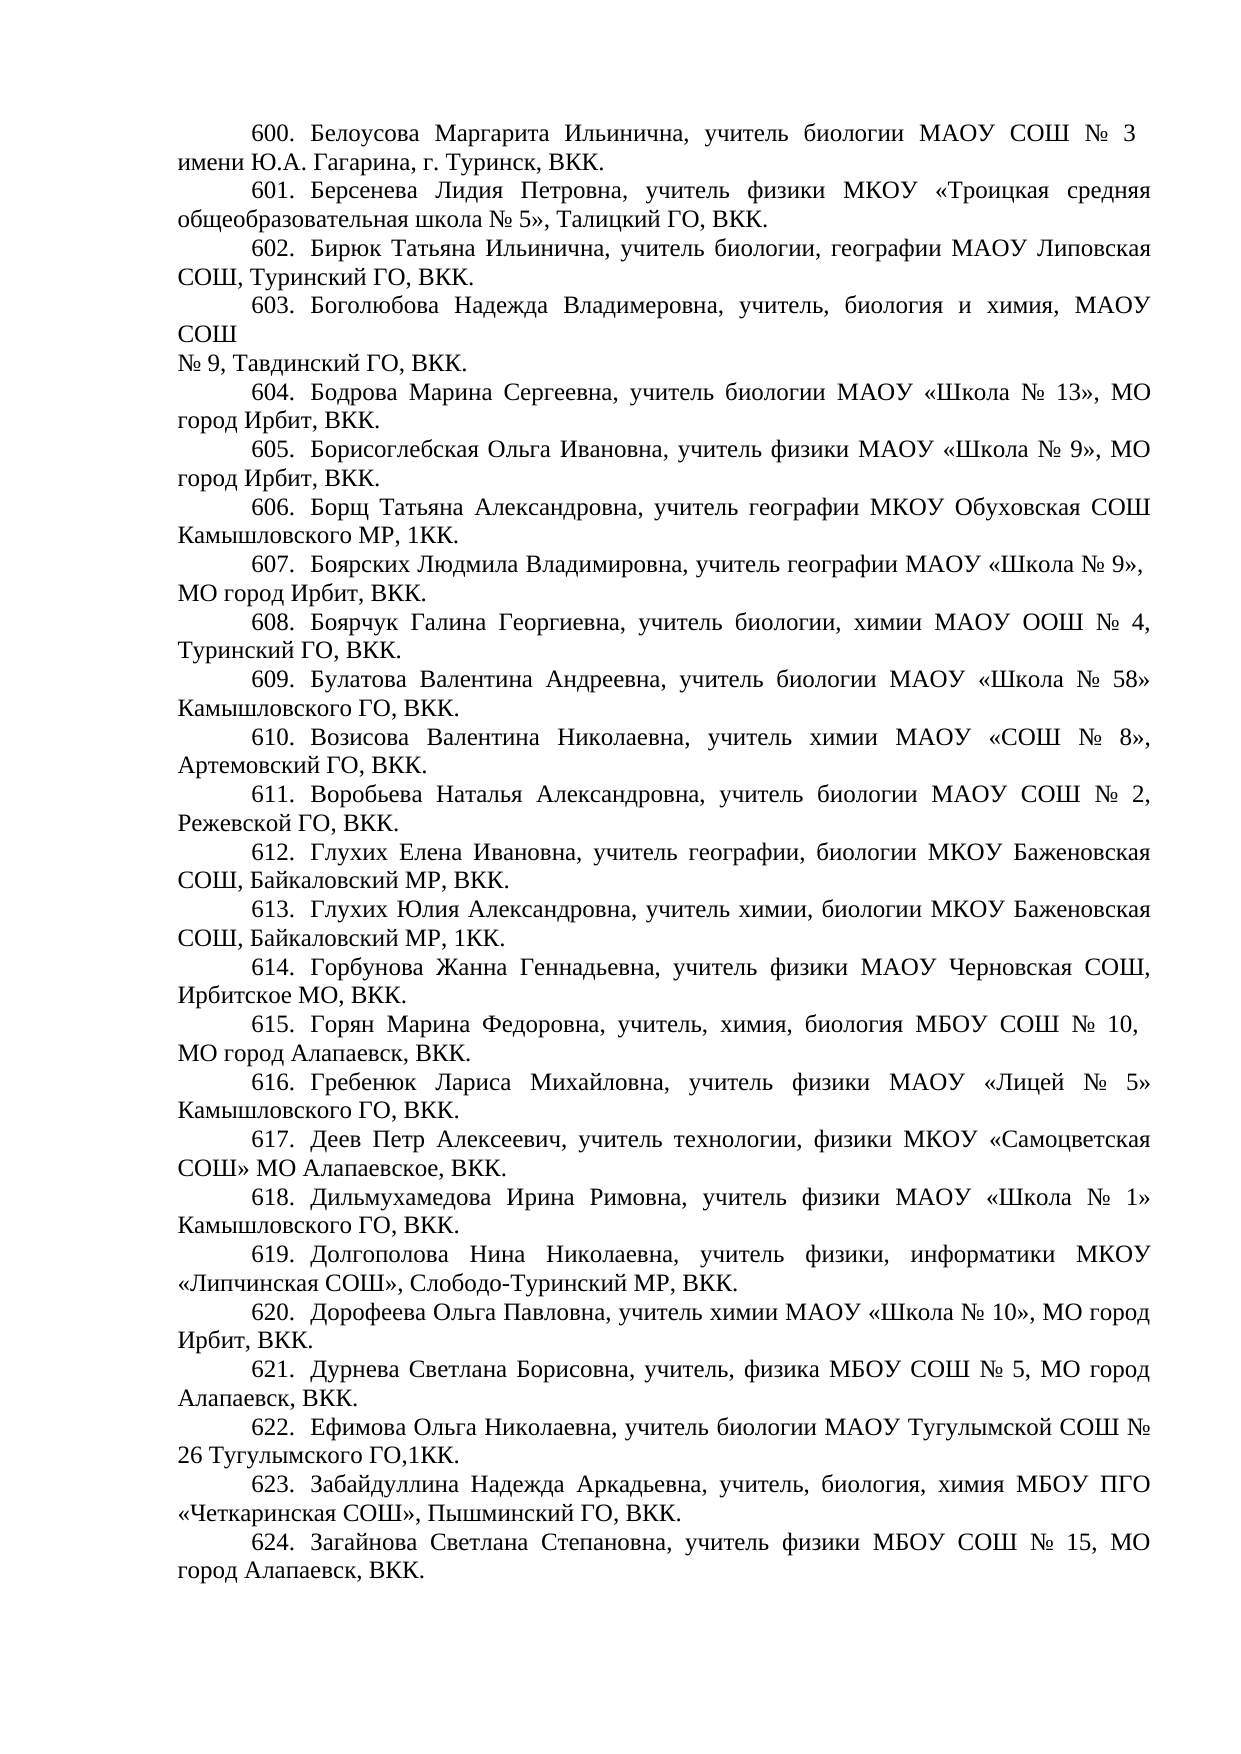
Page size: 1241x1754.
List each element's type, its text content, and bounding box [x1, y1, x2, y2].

list Борисоглебская Ольга Ивановна, учитель физики МАОУ «Школа № 9», МО город Ирбит, ВКК. [177, 434, 1152, 492]
list Горян Марина Федоровна, учитель, химия, биология МБОУ СОШ № 10, МО город Алапаевск, ВКК. [177, 1009, 1152, 1067]
list Долгополова Нина Николаевна, учитель физики, информатики МКОУ «Липчинская СОШ», Слободо-Туринский МР, ВКК. [177, 1239, 1152, 1297]
list Боярских Людмила Владимировна, учитель географии МАОУ «Школа № 9», МО город Ирбит, ВКК. [177, 549, 1152, 607]
list Булатова Валентина Андреевна, учитель биологии МАОУ «Школа № 58» Камышловского ГО, ВКК. [177, 664, 1152, 722]
list Глухих Юлия Александровна, учитель химии, биологии МКОУ Баженовская СОШ, Байкаловский МР, 1КК. [177, 894, 1152, 952]
list Дильмухамедова Ирина Римовна, учитель физики МАОУ «Школа № 1» Камышловского ГО, ВКК. [177, 1182, 1152, 1239]
list Деев Петр Алексеевич, учитель технологии, физики МКОУ «Самоцветская СОШ» МО Алапаевское, ВКК. [177, 1124, 1152, 1182]
list Берсенева Лидия Петровна, учитель физики МКОУ «Троицкая средняя общеобразовательная школа № 5», Талицкий ГО, ВКК. [177, 176, 1152, 233]
list Борщ Татьяна Александровна, учитель географии МКОУ Обуховская СОШ Камышловского МР, 1КК. [177, 492, 1152, 549]
list Ефимова Ольга Николаевна, учитель биологии МАОУ Тугулымской СОШ № 26 Тугулымского ГО,1КК. [177, 1412, 1152, 1469]
list Возисова Валентина Николаевна, учитель химии МАОУ «СОШ № 8», Артемовский ГО, ВКК. [177, 722, 1152, 779]
list Гребенюк Лариса Михайловна, учитель физики МАОУ «Лицей № 5» Камышловского ГО, ВКК. [177, 1067, 1152, 1124]
list Дурнева Светлана Борисовна, учитель, физика МБОУ СОШ № 5, МО город Алапаевск, ВКК. [177, 1354, 1152, 1412]
list Горбунова Жанна Геннадьевна, учитель физики МАОУ Черновская СОШ, Ирбитское МО, ВКК. [177, 952, 1152, 1009]
list Загайнова Светлана Степановна, учитель физики МБОУ СОШ № 15, МО город Алапаевск, ВКК. [177, 1527, 1152, 1584]
list Боголюбова Надежда Владимеровна, учитель, биология и химия, МАОУ СОШ № 9, Тавдинский ГО, ВКК. [177, 291, 1152, 377]
list Боярчук Галина Георгиевна, учитель биологии, химии МАОУ ООШ № 4, Туринский ГО, ВКК. [177, 607, 1152, 664]
list Бирюк Татьяна Ильинична, учитель биологии, географии МАОУ Липовская СОШ, Туринский ГО, ВКК. [177, 233, 1152, 291]
list Белоусова Маргарита Ильинична, учитель биологии МАОУ СОШ № 3 имени Ю.А. Гагарина, г. Туринск, ВКК. [177, 118, 1152, 176]
list Забайдуллина Надежда Аркадьевна, учитель, биология, химия МБОУ ПГО «Четкаринская СОШ», Пышминский ГО, ВКК. [177, 1469, 1152, 1527]
list Бодрова Марина Сергеевна, учитель биологии МАОУ «Школа № 13», МО город Ирбит, ВКК. [177, 377, 1152, 434]
list Глухих Елена Ивановна, учитель географии, биологии МКОУ Баженовская СОШ, Байкаловский МР, ВКК. [177, 837, 1152, 894]
list Дорофеева Ольга Павловна, учитель химии МАОУ «Школа № 10», МО город Ирбит, ВКК. [177, 1297, 1152, 1354]
list Воробьева Наталья Александровна, учитель биологии МАОУ СОШ № 2, Режевской ГО, ВКК. [177, 779, 1152, 837]
